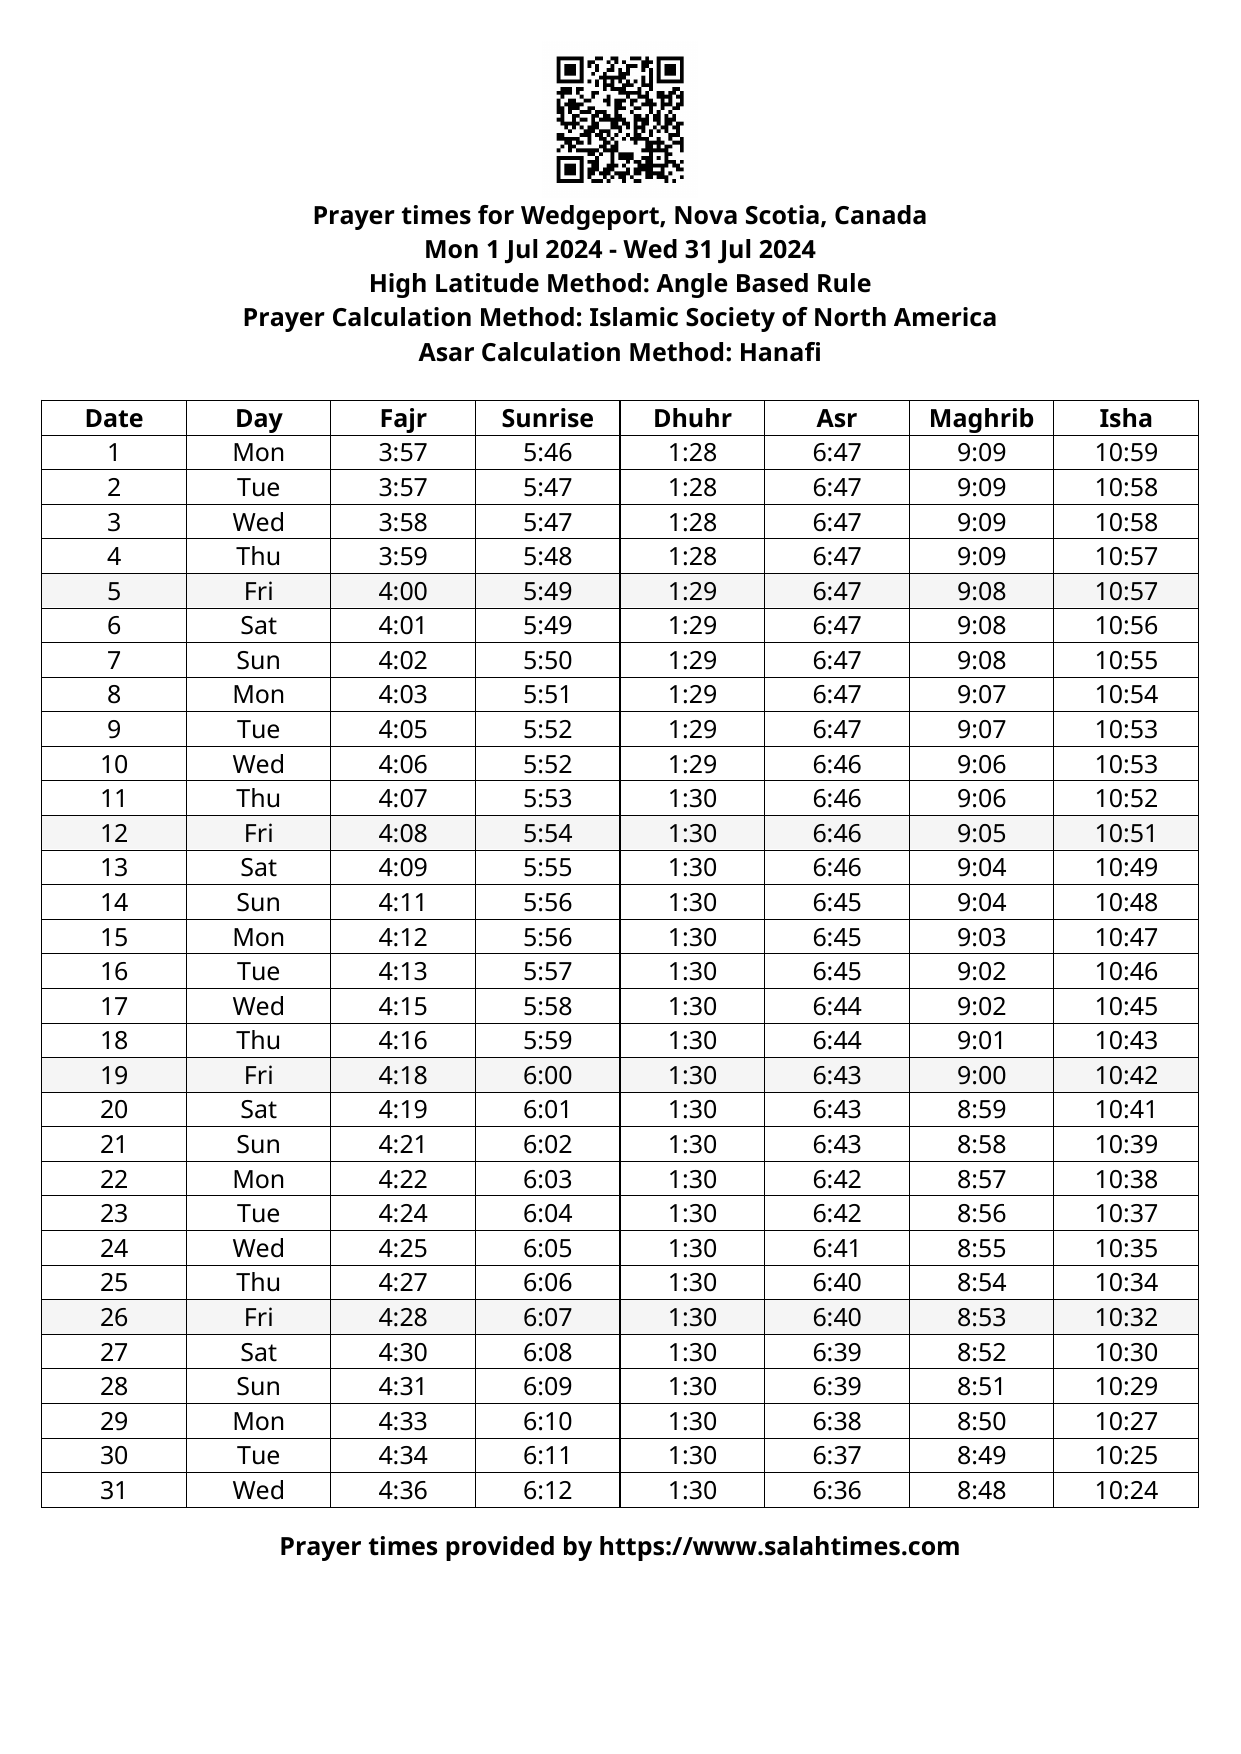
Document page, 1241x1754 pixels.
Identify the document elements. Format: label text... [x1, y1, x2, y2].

table_cell 23 [42, 1196, 186, 1230]
table_cell Wed [187, 1231, 330, 1264]
table_cell Tue [187, 1439, 330, 1472]
text High Latitude Method: Angle Based Rule [42, 266, 1198, 300]
table_cell 9:07 [910, 712, 1053, 746]
table_cell 4:21 [331, 1127, 475, 1161]
table_cell Sat [187, 609, 330, 642]
table_header Asr [765, 401, 909, 434]
table_cell 4:00 [331, 574, 475, 607]
table_cell 9:09 [910, 470, 1053, 504]
table_cell 4:27 [331, 1266, 475, 1299]
table_cell 10 [42, 747, 186, 780]
table_cell 30 [42, 1439, 186, 1472]
table_cell 4:15 [331, 989, 475, 1022]
table_header Date [42, 401, 186, 434]
table_cell 6:42 [765, 1196, 909, 1230]
table_cell 8:52 [910, 1335, 1053, 1368]
table_cell 6:12 [476, 1473, 619, 1507]
table_cell 6:01 [476, 1093, 619, 1126]
table_cell 9:02 [910, 954, 1053, 988]
table_cell 10:49 [1054, 851, 1198, 884]
table_cell 28 [42, 1369, 186, 1403]
table_cell 6:02 [476, 1127, 619, 1161]
table_cell 9:06 [910, 781, 1053, 815]
table_cell 6:47 [765, 505, 909, 538]
text Prayer times for Wedgeport, Nova Scotia, Canada [42, 198, 1198, 232]
text Mon 1 Jul 2024 - Wed 31 Jul 2024 [42, 232, 1198, 266]
table_cell 3 [42, 505, 186, 538]
table_cell 4:08 [331, 816, 475, 849]
table_cell 1:29 [621, 712, 764, 746]
table_cell 5:47 [476, 505, 619, 538]
table_cell 6:43 [765, 1127, 909, 1161]
table_cell 1:29 [621, 678, 764, 711]
table_cell 8:48 [910, 1473, 1053, 1507]
table_cell 17 [42, 989, 186, 1022]
table_cell 6:46 [765, 816, 909, 849]
table_cell 10:43 [1054, 1024, 1198, 1057]
table_cell 5:59 [476, 1024, 619, 1057]
table_cell 4:12 [331, 920, 475, 953]
table_cell 5:53 [476, 781, 619, 815]
table_cell 29 [42, 1404, 186, 1437]
table_cell 10:41 [1054, 1093, 1198, 1126]
table_cell 10:46 [1054, 954, 1198, 988]
table_cell 10:39 [1054, 1127, 1198, 1161]
table_cell Thu [187, 1024, 330, 1057]
table_cell 6:47 [765, 574, 909, 607]
table_cell 6:46 [765, 851, 909, 884]
table_cell 6:45 [765, 885, 909, 919]
table_cell 8:55 [910, 1231, 1053, 1264]
table_cell 6:39 [765, 1369, 909, 1403]
table_cell 1:30 [621, 1127, 764, 1161]
table_cell 6:47 [765, 643, 909, 677]
table_cell 22 [42, 1162, 186, 1195]
table_cell 24 [42, 1231, 186, 1264]
table_cell Sun [187, 885, 330, 919]
table_cell 8:50 [910, 1404, 1053, 1437]
table_cell 5:55 [476, 851, 619, 884]
table_cell 21 [42, 1127, 186, 1161]
table_cell 9:04 [910, 851, 1053, 884]
table_cell 6:47 [765, 436, 909, 469]
table_cell 19 [42, 1058, 186, 1092]
table_cell 25 [42, 1266, 186, 1299]
table_cell 4 [42, 539, 186, 573]
table_cell 9:09 [910, 539, 1053, 573]
table_header Day [187, 401, 330, 434]
table_cell 10:52 [1054, 781, 1198, 815]
table_cell 8:49 [910, 1439, 1053, 1472]
table_cell 10:57 [1054, 574, 1198, 607]
table_cell 5:48 [476, 539, 619, 573]
table_cell 20 [42, 1093, 186, 1126]
table_cell 3:57 [331, 436, 475, 469]
table_cell 6:37 [765, 1439, 909, 1472]
table_cell Wed [187, 1473, 330, 1507]
table_cell Fri [187, 816, 330, 849]
table_cell 6:09 [476, 1369, 619, 1403]
table_cell 1:28 [621, 470, 764, 504]
text Prayer Calculation Method: Islamic Society of North America [42, 300, 1198, 334]
table_cell 9:08 [910, 609, 1053, 642]
table_cell 9:03 [910, 920, 1053, 953]
table_cell 8:53 [910, 1300, 1053, 1334]
table_cell 10:42 [1054, 1058, 1198, 1092]
table_cell 6:40 [765, 1266, 909, 1299]
table_cell 10:32 [1054, 1300, 1198, 1334]
table_cell 6:45 [765, 954, 909, 988]
table_cell 1:29 [621, 643, 764, 677]
table_cell 6 [42, 609, 186, 642]
table_cell 26 [42, 1300, 186, 1334]
table_cell 8:54 [910, 1266, 1053, 1299]
table_cell 1:30 [621, 1300, 764, 1334]
table_header Maghrib [910, 401, 1053, 434]
table_cell 4:31 [331, 1369, 475, 1403]
table_cell 3:59 [331, 539, 475, 573]
table_cell 4:07 [331, 781, 475, 815]
table_cell 10:58 [1054, 505, 1198, 538]
table_cell 6:45 [765, 920, 909, 953]
table_cell 4:24 [331, 1196, 475, 1230]
table_cell 1:30 [621, 1266, 764, 1299]
table_cell 10:48 [1054, 885, 1198, 919]
table_cell 6:44 [765, 989, 909, 1022]
table_cell 4:11 [331, 885, 475, 919]
table_cell Thu [187, 1266, 330, 1299]
table_cell 1:30 [621, 781, 764, 815]
table_cell 5:58 [476, 989, 619, 1022]
table_cell 4:03 [331, 678, 475, 711]
table_cell 1:30 [621, 989, 764, 1022]
table_cell 10:45 [1054, 989, 1198, 1022]
table_cell 1:30 [621, 920, 764, 953]
table_cell 1:30 [621, 1404, 764, 1437]
table_cell 10:34 [1054, 1266, 1198, 1299]
table_cell 8 [42, 678, 186, 711]
table_cell 10:57 [1054, 539, 1198, 573]
table_cell 12 [42, 816, 186, 849]
table_header Isha [1054, 401, 1198, 434]
table_cell 1:30 [621, 1024, 764, 1057]
table_cell 3:58 [331, 505, 475, 538]
table_cell 1:28 [621, 436, 764, 469]
table_cell 8:51 [910, 1369, 1053, 1403]
table_cell 5:54 [476, 816, 619, 849]
table_cell 4:22 [331, 1162, 475, 1195]
table_cell 1:30 [621, 816, 764, 849]
table_cell 18 [42, 1024, 186, 1057]
table_cell 9:04 [910, 885, 1053, 919]
table_cell 9:08 [910, 574, 1053, 607]
text Prayer times provided by https://www.salahtimes.com [42, 1528, 1198, 1563]
table_cell 9:07 [910, 678, 1053, 711]
table_cell 10:30 [1054, 1335, 1198, 1368]
table_cell 1:30 [621, 1231, 764, 1264]
table_cell 5:46 [476, 436, 619, 469]
table_cell Sat [187, 1093, 330, 1126]
table_cell 1:30 [621, 885, 764, 919]
table_cell 1:30 [621, 1093, 764, 1126]
table_cell Thu [187, 781, 330, 815]
table_cell 1:29 [621, 747, 764, 780]
table_cell 11 [42, 781, 186, 815]
table_cell 6:05 [476, 1231, 619, 1264]
table_cell 14 [42, 885, 186, 919]
table_cell 15 [42, 920, 186, 953]
table_cell 5 [42, 574, 186, 607]
table_cell 6:38 [765, 1404, 909, 1437]
table_cell 4:36 [331, 1473, 475, 1507]
table_cell 6:43 [765, 1093, 909, 1126]
table_cell 10:37 [1054, 1196, 1198, 1230]
table_cell 4:25 [331, 1231, 475, 1264]
table_cell 9:02 [910, 989, 1053, 1022]
table_cell 6:06 [476, 1266, 619, 1299]
table_cell 1:30 [621, 1439, 764, 1472]
table_cell 4:30 [331, 1335, 475, 1368]
table_cell 5:51 [476, 678, 619, 711]
table_cell 6:47 [765, 470, 909, 504]
table_cell 4:33 [331, 1404, 475, 1437]
table_cell 1:30 [621, 851, 764, 884]
table_cell 4:09 [331, 851, 475, 884]
table_cell Tue [187, 712, 330, 746]
table_cell 1:30 [621, 1473, 764, 1507]
table_cell 10:47 [1054, 920, 1198, 953]
table_cell 6:07 [476, 1300, 619, 1334]
table_cell Sun [187, 1127, 330, 1161]
table_cell 10:38 [1054, 1162, 1198, 1195]
table_cell Tue [187, 954, 330, 988]
table_cell 7 [42, 643, 186, 677]
table_cell 6:47 [765, 539, 909, 573]
table_cell 4:01 [331, 609, 475, 642]
table_cell 1:30 [621, 1369, 764, 1403]
table_cell 5:49 [476, 609, 619, 642]
table_cell 6:47 [765, 712, 909, 746]
table_cell 4:34 [331, 1439, 475, 1472]
table_cell 1:29 [621, 609, 764, 642]
table_cell 9:06 [910, 747, 1053, 780]
table_cell 6:46 [765, 747, 909, 780]
table_cell 31 [42, 1473, 186, 1507]
table_cell 9:05 [910, 816, 1053, 849]
table_cell 4:06 [331, 747, 475, 780]
table_cell 9:01 [910, 1024, 1053, 1057]
table_cell 5:57 [476, 954, 619, 988]
table_cell Sun [187, 1369, 330, 1403]
table_cell 16 [42, 954, 186, 988]
table_cell 10:54 [1054, 678, 1198, 711]
table_cell 27 [42, 1335, 186, 1368]
table_cell 13 [42, 851, 186, 884]
table_header Dhuhr [621, 401, 764, 434]
table_cell 10:58 [1054, 470, 1198, 504]
table_cell 6:11 [476, 1439, 619, 1472]
table_cell 1:30 [621, 1058, 764, 1092]
table_cell 9:08 [910, 643, 1053, 677]
table_cell 6:44 [765, 1024, 909, 1057]
table_cell 6:41 [765, 1231, 909, 1264]
table_cell 6:43 [765, 1058, 909, 1092]
table_cell 10:27 [1054, 1404, 1198, 1437]
picture [542, 41, 699, 198]
table_cell 1:29 [621, 574, 764, 607]
table_cell 5:52 [476, 747, 619, 780]
table_cell Sat [187, 1335, 330, 1368]
table_cell Wed [187, 505, 330, 538]
table_cell 9:09 [910, 436, 1053, 469]
table_cell 10:35 [1054, 1231, 1198, 1264]
table_cell 9:00 [910, 1058, 1053, 1092]
table_cell 4:19 [331, 1093, 475, 1126]
table_cell 4:05 [331, 712, 475, 746]
table_cell Tue [187, 470, 330, 504]
table_cell Tue [187, 1196, 330, 1230]
table_cell 5:50 [476, 643, 619, 677]
table_cell 5:49 [476, 574, 619, 607]
table_cell 10:53 [1054, 712, 1198, 746]
table_cell Fri [187, 1058, 330, 1092]
table_cell 8:57 [910, 1162, 1053, 1195]
table_cell 6:47 [765, 678, 909, 711]
table_cell Fri [187, 1300, 330, 1334]
table_cell 6:39 [765, 1335, 909, 1368]
table_cell 8:56 [910, 1196, 1053, 1230]
table_cell 5:56 [476, 885, 619, 919]
table_cell 3:57 [331, 470, 475, 504]
table_cell Wed [187, 989, 330, 1022]
table_cell 6:47 [765, 609, 909, 642]
table_cell 10:29 [1054, 1369, 1198, 1403]
text Asar Calculation Method: Hanafi [42, 334, 1198, 368]
table_cell 9 [42, 712, 186, 746]
table_cell 6:36 [765, 1473, 909, 1507]
table_cell 10:59 [1054, 436, 1198, 469]
table_cell 4:13 [331, 954, 475, 988]
table_cell 5:47 [476, 470, 619, 504]
table_cell 1 [42, 436, 186, 469]
table_cell 10:56 [1054, 609, 1198, 642]
table_cell 10:24 [1054, 1473, 1198, 1507]
table_cell 6:04 [476, 1196, 619, 1230]
table_cell 6:00 [476, 1058, 619, 1092]
table_cell 10:51 [1054, 816, 1198, 849]
table_cell Wed [187, 747, 330, 780]
table_cell 1:30 [621, 954, 764, 988]
table_cell 1:28 [621, 505, 764, 538]
table_cell 6:08 [476, 1335, 619, 1368]
table_cell 1:28 [621, 539, 764, 573]
table_cell Thu [187, 539, 330, 573]
table_cell 1:30 [621, 1162, 764, 1195]
table_cell 1:30 [621, 1335, 764, 1368]
table_cell 10:55 [1054, 643, 1198, 677]
table_cell 8:58 [910, 1127, 1053, 1161]
table_cell Mon [187, 436, 330, 469]
table_cell 8:59 [910, 1093, 1053, 1126]
table_header Sunrise [476, 401, 619, 434]
table_cell Mon [187, 1162, 330, 1195]
table_cell 2 [42, 470, 186, 504]
table_cell 10:53 [1054, 747, 1198, 780]
table_cell Mon [187, 920, 330, 953]
table_cell Fri [187, 574, 330, 607]
table_cell Mon [187, 1404, 330, 1437]
table_cell 1:30 [621, 1196, 764, 1230]
table_cell 5:56 [476, 920, 619, 953]
table_cell 6:46 [765, 781, 909, 815]
table_cell 6:03 [476, 1162, 619, 1195]
table_cell 6:40 [765, 1300, 909, 1334]
table_header Fajr [331, 401, 475, 434]
table_cell 6:10 [476, 1404, 619, 1437]
table_cell 10:25 [1054, 1439, 1198, 1472]
table_cell 4:18 [331, 1058, 475, 1092]
table_cell Sun [187, 643, 330, 677]
table_cell Mon [187, 678, 330, 711]
table_cell 4:28 [331, 1300, 475, 1334]
table_cell 4:02 [331, 643, 475, 677]
table_cell 5:52 [476, 712, 619, 746]
table_cell 4:16 [331, 1024, 475, 1057]
table_cell 6:42 [765, 1162, 909, 1195]
table_cell Sat [187, 851, 330, 884]
table_cell 9:09 [910, 505, 1053, 538]
